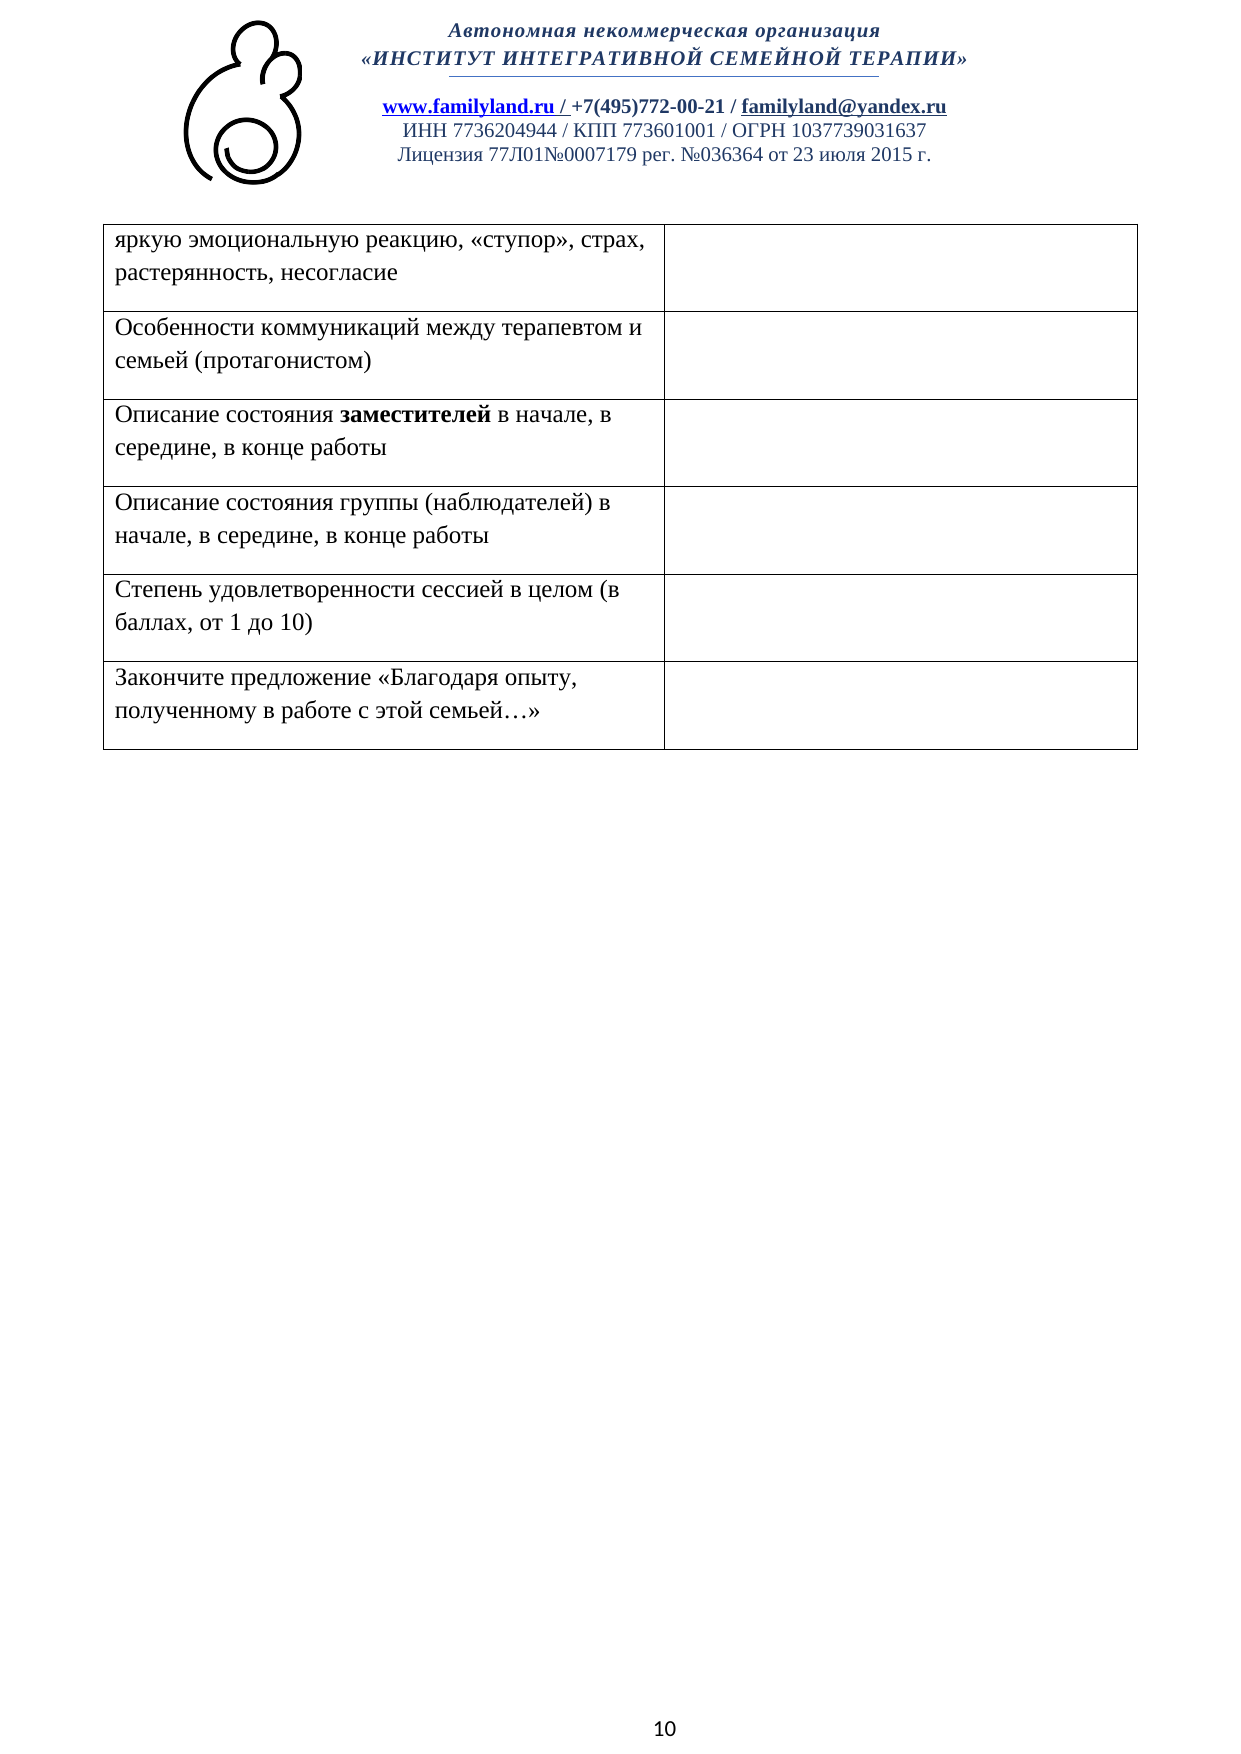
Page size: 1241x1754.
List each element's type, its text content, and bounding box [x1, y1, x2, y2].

table_cell Закончите предложение «Благодаря опыту, полученному в работе с этой семьей…» [104, 662, 664, 748]
table_cell Описание состояния группы (наблюдателей) в начале, в середине, в конце работы [104, 487, 664, 573]
table_cell Степень удовлетворенности сессией в целом (в баллах, от 1 до 10) [104, 575, 664, 661]
table_cell Особенности коммуникаций между терапевтом и семьей (протагонистом) [104, 312, 664, 398]
table_cell [665, 225, 1137, 311]
table_cell [665, 575, 1137, 661]
table_cell [665, 400, 1137, 486]
table_cell [665, 662, 1137, 748]
table_cell Описание состояния заместителей в начале, в середине, в конце работы [104, 400, 664, 486]
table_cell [104, 225, 664, 311]
table_cell [665, 312, 1137, 398]
table_cell [665, 487, 1137, 573]
